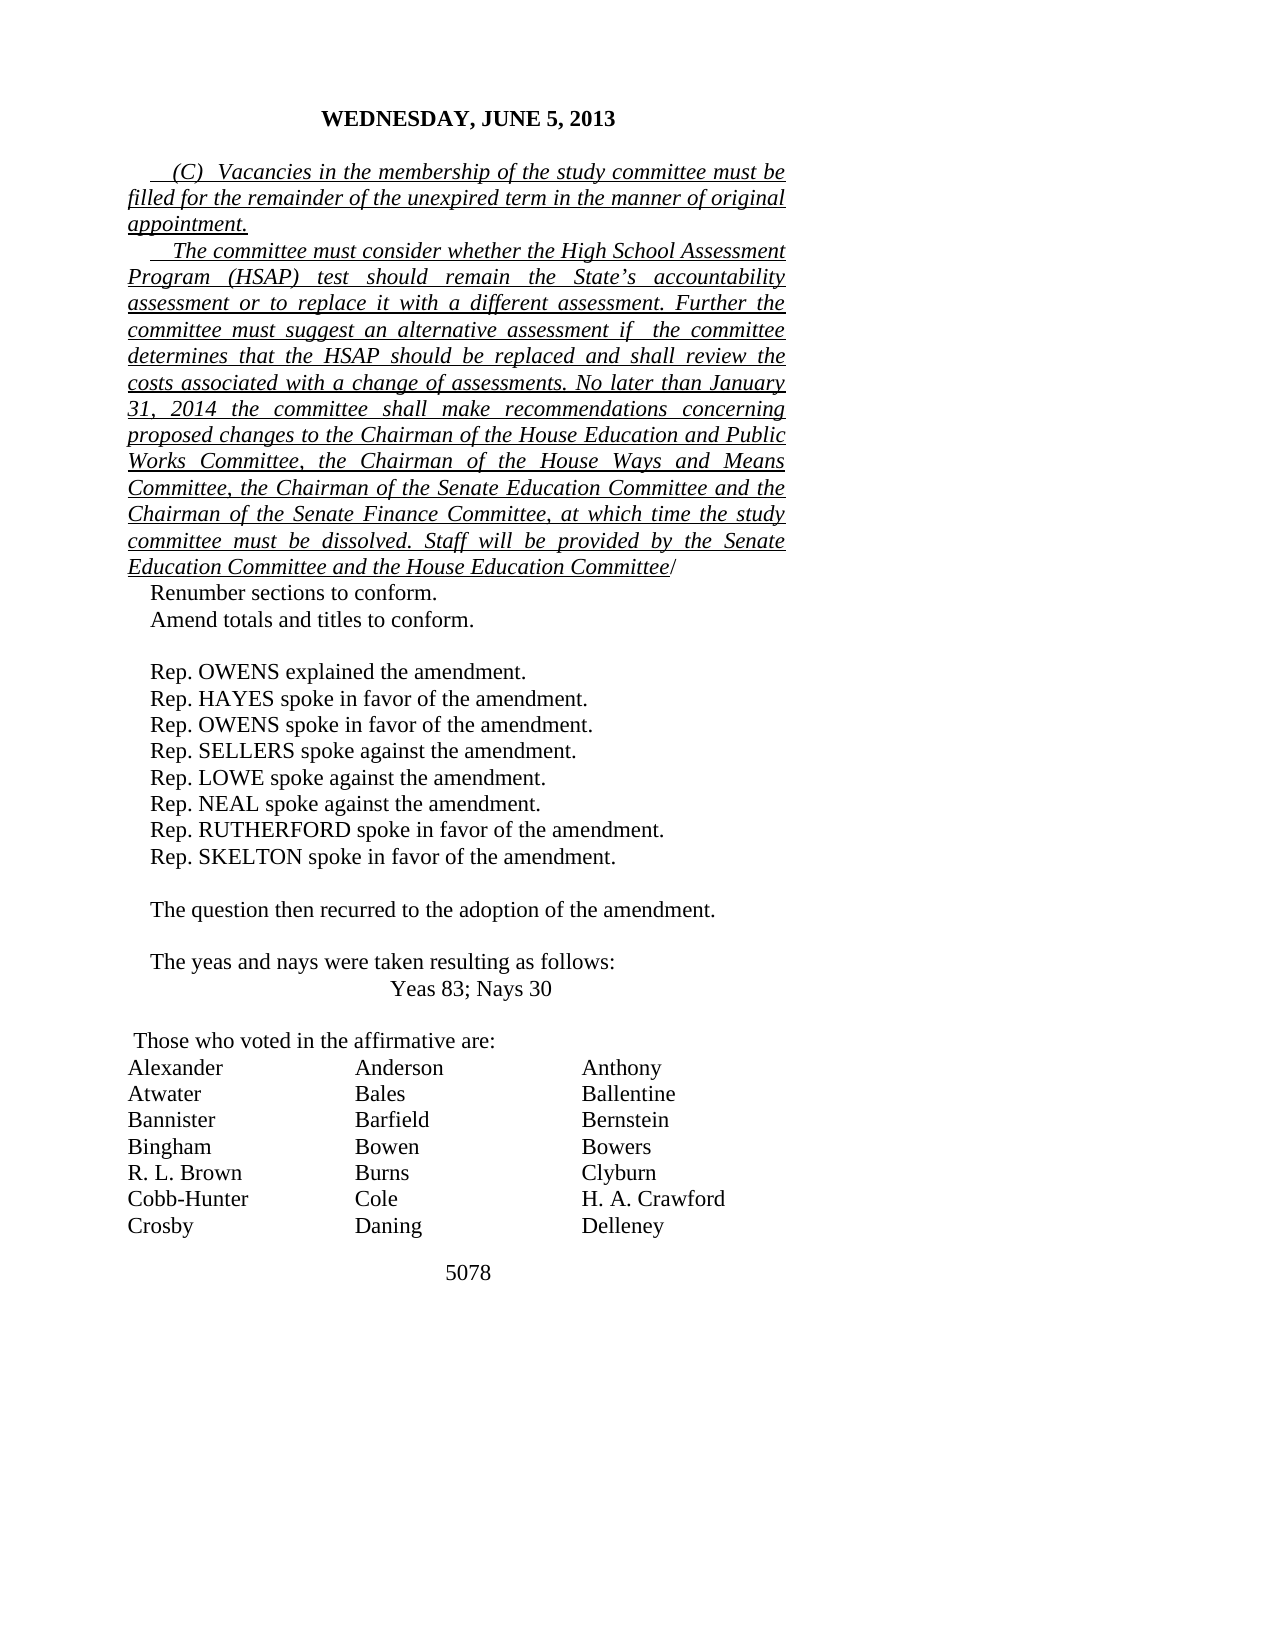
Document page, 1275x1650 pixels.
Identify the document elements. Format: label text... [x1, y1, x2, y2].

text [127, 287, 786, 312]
text Amend totals and titles to conform. [127, 606, 786, 632]
text Rep. SELLERS spoke against the amendment. [127, 737, 786, 764]
text Rep. OWENS explained the amendment. [127, 658, 786, 685]
text Renumber sections to conform. [127, 579, 786, 606]
text Rep. NEAL spoke against the amendment. [127, 790, 786, 817]
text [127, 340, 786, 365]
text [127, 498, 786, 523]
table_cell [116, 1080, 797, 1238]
text Rep. LOWE spoke against the amendment. [127, 764, 786, 790]
text Rep. OWENS spoke in favor of the amendment. [127, 711, 786, 737]
text Rep. SKELTON spoke in favor of the amendment. [127, 843, 786, 869]
text Rep. RUTHERFORD spoke in favor of the amendment. [127, 817, 786, 843]
text Rep. HAYES spoke in favor of the amendment. [127, 685, 786, 711]
text The question then recurred to the adoption of the amendment. [127, 896, 786, 922]
text (C) Vacancies in the membership of the study committee must be filled for the remainder of the unexpired term in the manner of original appointment. [127, 208, 786, 237]
text Yeas 83; Nays 30 [127, 975, 786, 1001]
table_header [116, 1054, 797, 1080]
text The yeas and nays were taken resulting as follows: [127, 948, 786, 975]
text (C) Vacancies in the membership of the study committee must be filled for the remainder of the unexpired term in the manner of original appointment. [127, 158, 786, 207]
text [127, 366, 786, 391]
text Those who voted in the affirmative are: [127, 1027, 786, 1054]
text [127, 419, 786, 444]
